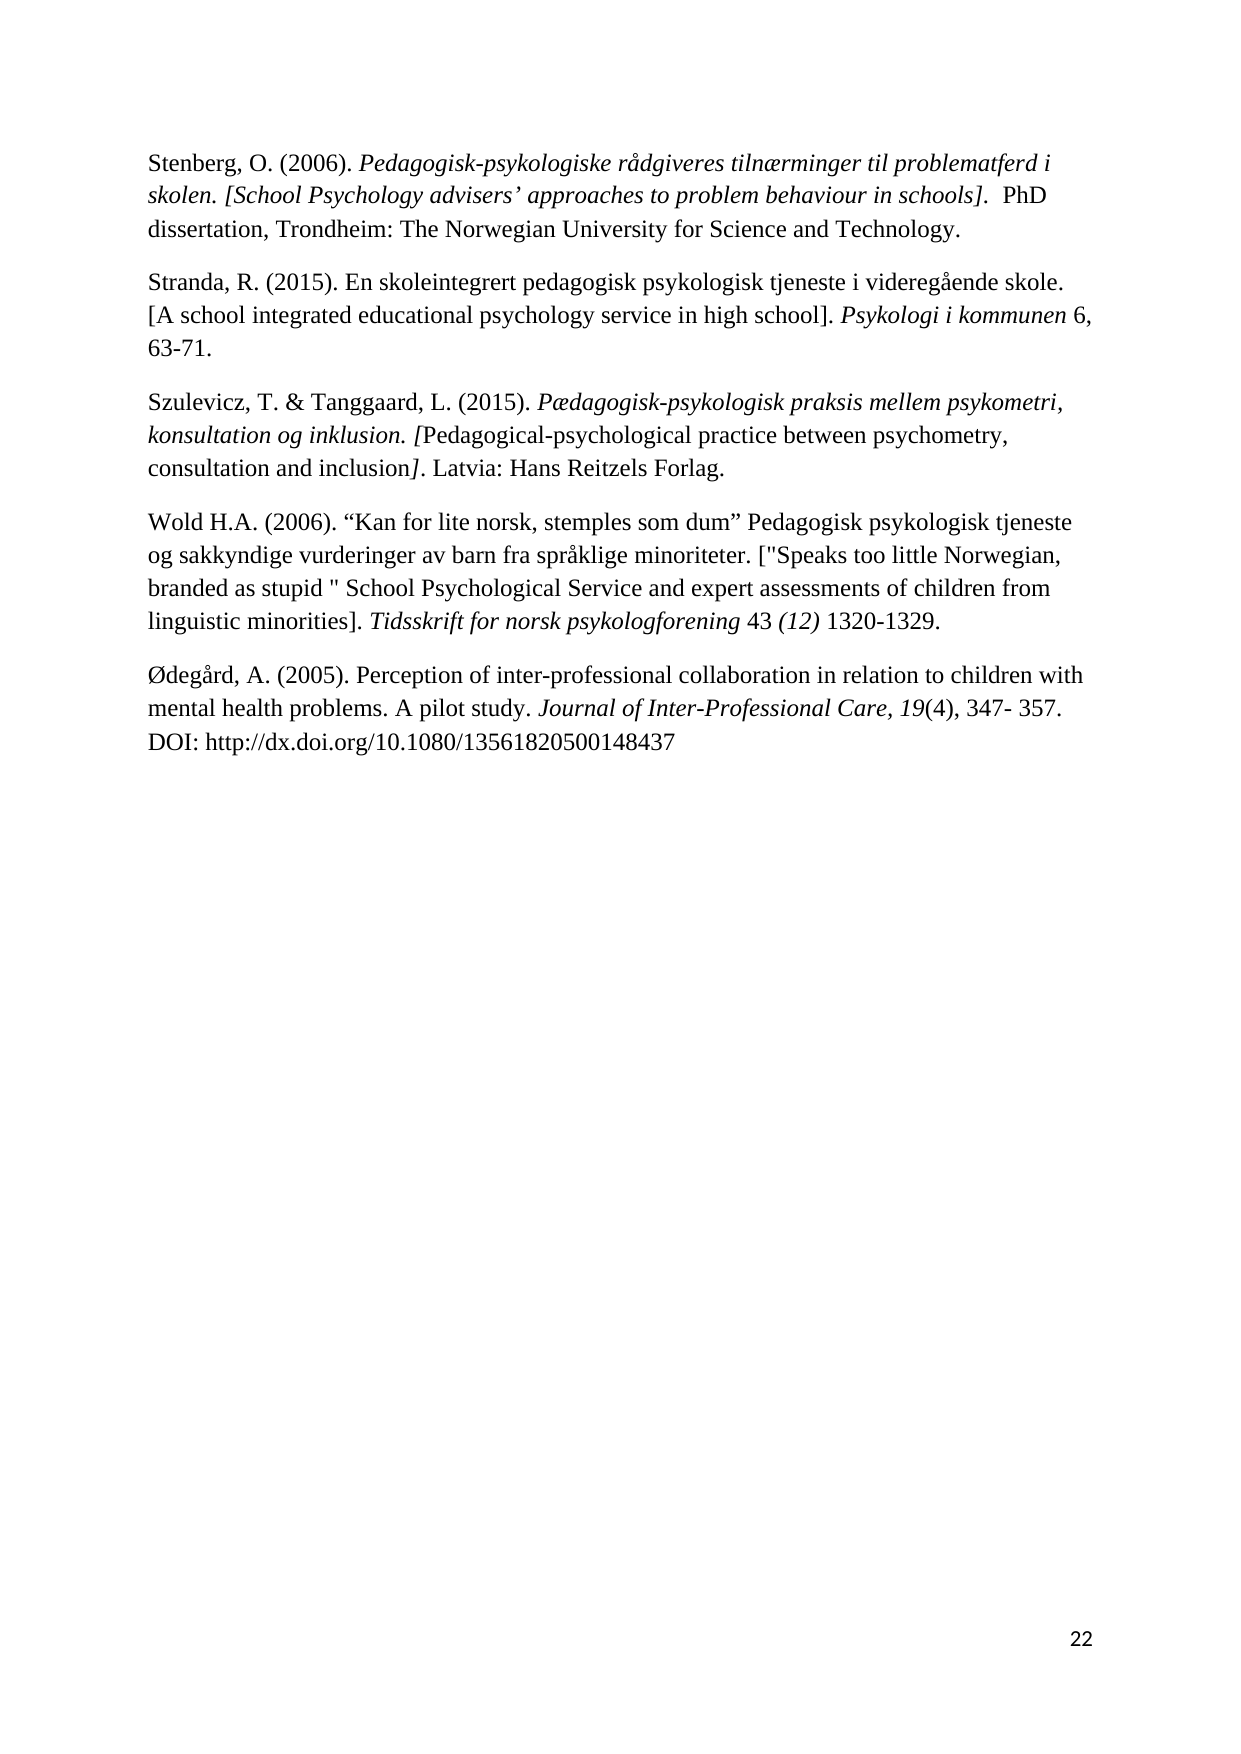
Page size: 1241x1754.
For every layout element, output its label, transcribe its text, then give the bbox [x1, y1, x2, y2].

text Ødegård, A. (2005). Perception of inter-professional collaboration in relation to children with mental health problems. A pilot study. Journal of Inter-Professional Care, 19(4), 347- 357. DOI: http://dx.doi.org/10.1080/13561820500148437 [148, 660, 1093, 755]
text Szulevicz, T. & Tanggaard, L. (2015). Pædagogisk-psykologisk praksis mellem psykometri, konsultation og inklusion. [Pedagogical-psychological practice between psychometry, consultation and inclusion]. Latvia: Hans Reitzels Forlag. [148, 387, 1093, 482]
text Wold H.A. (2006). “Kan for lite norsk, stemples som dum” Pedagogisk psykologisk tjeneste og sakkyndige vurderinger av barn fra språklige minoriteter. ["Speaks too little Norwegian, branded as stupid " School Psychological Service and expert assessments of children from linguistic minorities]. Tidsskrift for norsk psykologforening 43 (12) 1320-1329. [148, 507, 1093, 635]
text Stenberg, O. (2006). Pedagogisk-psykologiske rådgiveres tilnærminger til problematferd i skolen. [School Psychology advisers’ approaches to problem behaviour in schools]. PhD dissertation, Trondheim: The Norwegian University for Science and Technology. [148, 148, 1093, 242]
text Stranda, R. (2015). En skoleintegrert pedagogisk psykologisk tjeneste i videregående skole. [A school integrated educational psychology service in high school]. Psykologi i kommunen 6, 63-71. [148, 267, 1093, 362]
